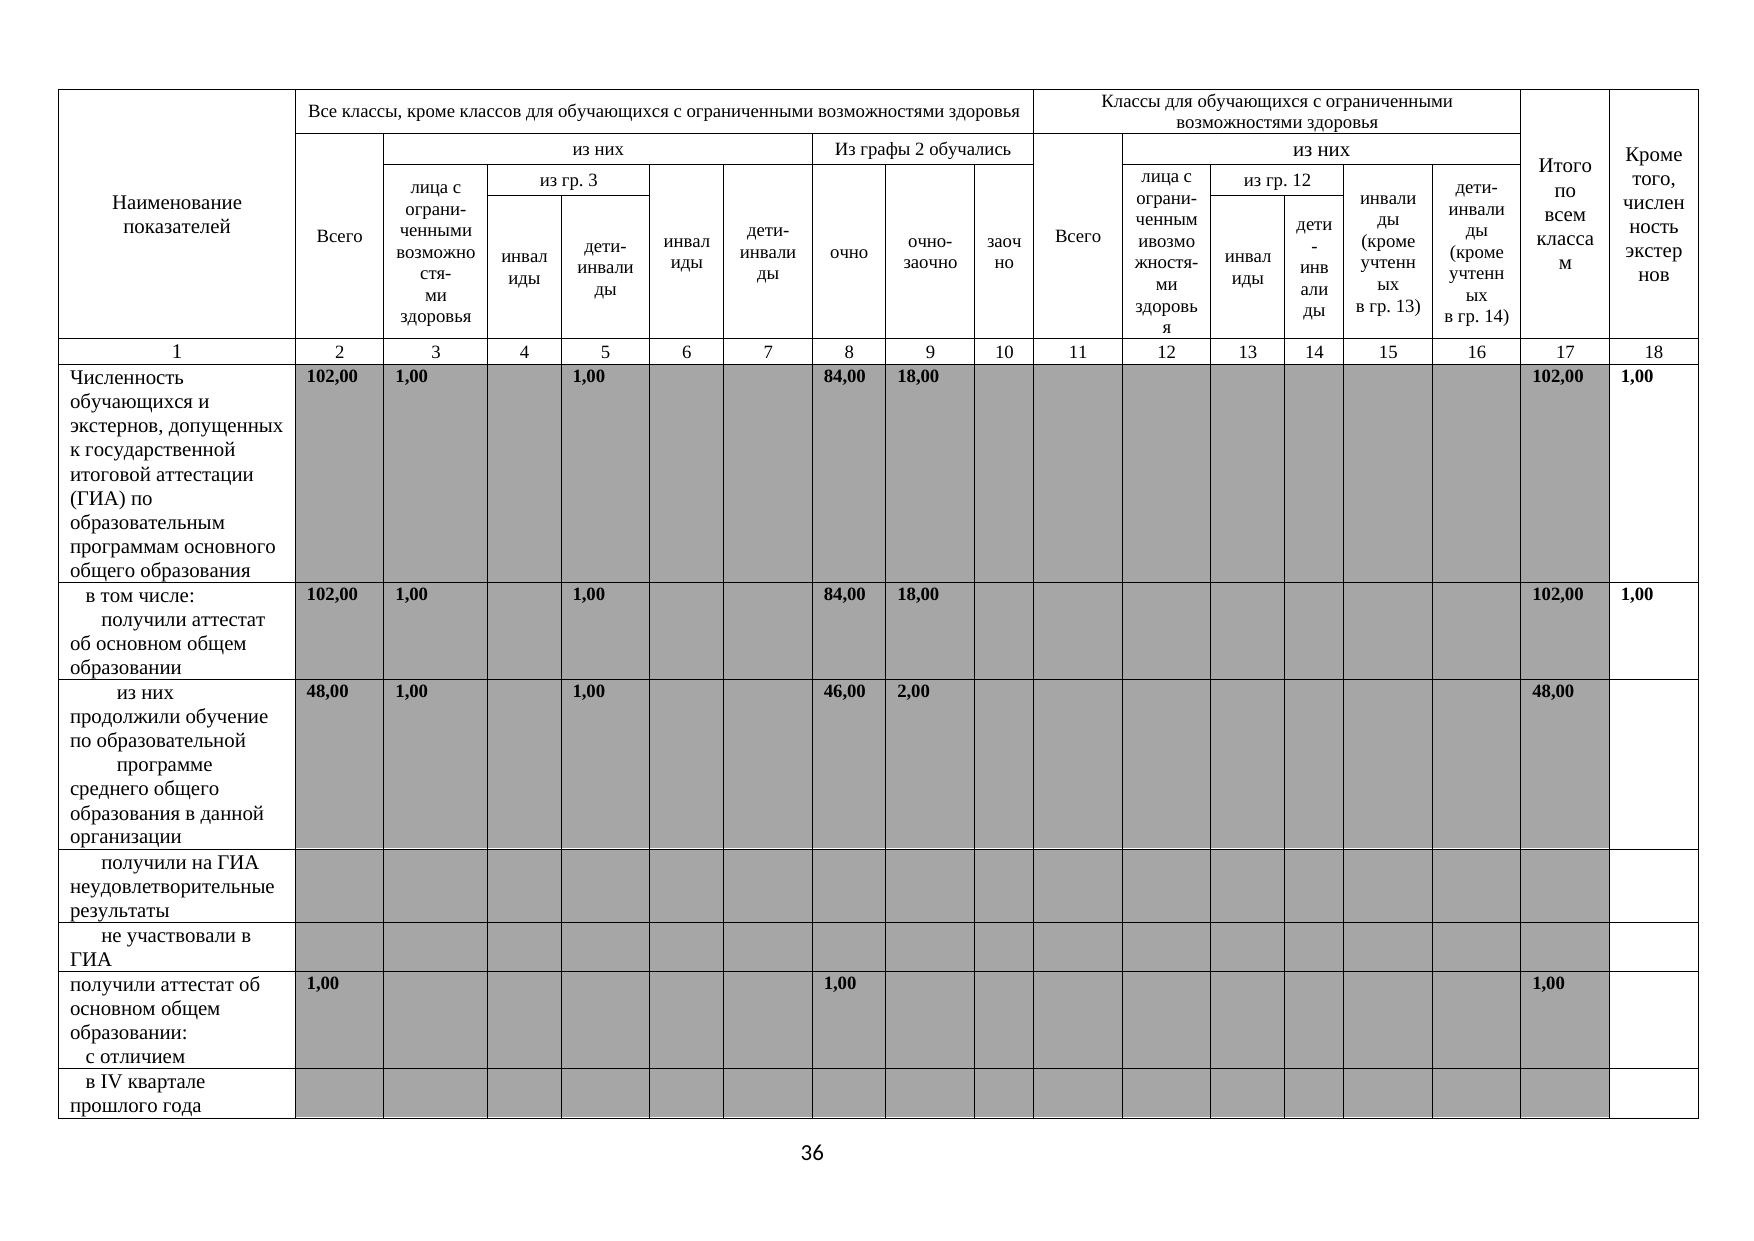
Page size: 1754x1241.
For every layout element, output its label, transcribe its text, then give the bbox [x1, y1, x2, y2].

table_header Итого по всем классам [1521, 90, 1609, 338]
table_cell из гр. 3 [488, 165, 649, 195]
table_cell 1,00 [384, 680, 487, 848]
table_cell [650, 923, 723, 971]
table_cell [1344, 583, 1432, 679]
table_cell 18 [1610, 339, 1698, 364]
table_cell [1211, 583, 1284, 679]
table_cell [488, 972, 561, 1068]
table_cell [724, 680, 812, 848]
table_cell [1344, 1069, 1432, 1117]
table_cell 48,00 [296, 680, 383, 848]
table_cell инвалиды [1211, 196, 1284, 338]
table_cell 1,00 [1610, 583, 1698, 679]
table_cell получили на ГИА неудовлетворительные результаты [59, 850, 295, 922]
table_cell лица с ограни- ченнымивозможностя- ми здоровья [1123, 165, 1210, 338]
table_cell [1285, 972, 1343, 1068]
table_cell [1285, 923, 1343, 971]
table_cell [1034, 583, 1122, 679]
table_cell 9 [886, 339, 974, 364]
table_cell Численность обучающихся и экстернов, допущенных к государственной итоговой аттестации (ГИА) по образовательным программам основного общего образования [59, 365, 295, 582]
table_cell [1610, 1069, 1698, 1117]
table_cell 1,00 [384, 583, 487, 679]
table_cell [1034, 923, 1122, 971]
table_cell [1344, 923, 1432, 971]
table_cell [975, 850, 1033, 922]
table_cell [1521, 923, 1609, 971]
table_cell [488, 583, 561, 679]
table_cell дети-инвалиды [724, 165, 812, 338]
table_cell в IV квартале прошлого года [59, 1069, 295, 1117]
table_cell [1433, 850, 1520, 922]
table_cell [724, 365, 812, 582]
table_cell 17 [1521, 339, 1609, 364]
table_cell 8 [813, 339, 885, 364]
table_cell [1123, 1069, 1210, 1117]
table_cell 10 [975, 339, 1033, 364]
table_cell [384, 1069, 487, 1117]
table_cell [1344, 365, 1432, 582]
table_cell 4 [488, 339, 561, 364]
table_cell [1610, 972, 1698, 1068]
table_cell из них [1123, 134, 1520, 164]
table_cell очно [813, 165, 885, 338]
table_cell 7 [724, 339, 812, 364]
table_cell [724, 972, 812, 1068]
table_cell из гр. 12 [1211, 165, 1343, 195]
table_cell лица с ограни- ченнымивозможностя- ми здоровья [384, 165, 487, 338]
table_cell [562, 850, 649, 922]
table_cell Из графы 2 обучались [813, 134, 1033, 164]
table_cell дети-инвалиды [562, 196, 649, 338]
table_cell [724, 923, 812, 971]
table_cell [724, 1069, 812, 1117]
table_cell из них [384, 134, 812, 164]
table_cell [650, 972, 723, 1068]
table_cell [1034, 365, 1122, 582]
table_cell [1123, 972, 1210, 1068]
table_cell [296, 923, 383, 971]
table_cell [488, 680, 561, 848]
table_cell 1,00 [562, 680, 649, 848]
table_header Наименование показателей [59, 90, 295, 338]
table_cell [1433, 972, 1520, 1068]
table_cell [1433, 1069, 1520, 1117]
table_cell [296, 1069, 383, 1117]
table_cell [975, 680, 1033, 848]
table_cell [813, 850, 885, 922]
table_cell 16 [1433, 339, 1520, 364]
table_cell 11 [1034, 339, 1122, 364]
table_cell [1123, 850, 1210, 922]
table_cell 1 [59, 339, 295, 364]
table_cell инвалиды (кроме учтенных в гр. 13) [1344, 165, 1432, 338]
table_cell [650, 1069, 723, 1117]
table_cell из них продолжили обучение по образовательной программе среднего общего образования в данной организации [59, 680, 295, 848]
table_cell [1211, 923, 1284, 971]
table_cell [1123, 583, 1210, 679]
table_cell [488, 850, 561, 922]
table_cell дети-инвалиды (кроме учтенных в гр. 14) [1433, 165, 1520, 338]
table_cell [384, 972, 487, 1068]
table_cell [562, 923, 649, 971]
table_cell [650, 365, 723, 582]
table_cell 1,00 [813, 972, 885, 1068]
table_cell [886, 923, 974, 971]
table_cell [1433, 923, 1520, 971]
table_cell [724, 583, 812, 679]
table_cell 3 [384, 339, 487, 364]
table_cell [1610, 923, 1698, 971]
table_cell [296, 850, 383, 922]
table_cell [886, 1069, 974, 1117]
table_cell 102,00 [296, 365, 383, 582]
table_cell [813, 1069, 885, 1117]
table_cell [1034, 850, 1122, 922]
table_cell 1,00 [562, 583, 649, 679]
table_cell 102,00 [1521, 365, 1609, 582]
table_cell [975, 923, 1033, 971]
table_cell [384, 923, 487, 971]
table_cell 5 [562, 339, 649, 364]
table_cell Всего [296, 134, 383, 338]
table_cell [1521, 1069, 1609, 1117]
table_cell заочно [975, 165, 1033, 338]
table_cell 102,00 [1521, 583, 1609, 679]
table_cell инвалиды [488, 196, 561, 338]
table_cell [1433, 365, 1520, 582]
table_cell [1433, 583, 1520, 679]
table_cell 15 [1344, 339, 1432, 364]
table_cell [975, 972, 1033, 1068]
table_cell [562, 972, 649, 1068]
table_cell в том числе: получили аттестат об основном общем образовании [59, 583, 295, 679]
table_cell 1,00 [1521, 972, 1609, 1068]
table_cell [650, 583, 723, 679]
table_cell [1211, 365, 1284, 582]
table_cell [488, 365, 561, 582]
table_cell [1521, 850, 1609, 922]
table_cell 1,00 [384, 365, 487, 582]
table_cell [975, 1069, 1033, 1117]
table_cell [886, 850, 974, 922]
table_cell [488, 1069, 561, 1117]
table_cell 46,00 [813, 680, 885, 848]
table_cell 18,00 [886, 365, 974, 582]
table_cell инвалиды [650, 165, 723, 338]
table_cell 6 [650, 339, 723, 364]
table_cell [650, 680, 723, 848]
table_cell [886, 972, 974, 1068]
table_cell 84,00 [813, 365, 885, 582]
table_cell Всего [1034, 134, 1122, 338]
table_cell [1285, 1069, 1343, 1117]
table_cell 1,00 [1610, 365, 1698, 582]
table_cell [488, 923, 561, 971]
table_cell [1211, 680, 1284, 848]
table_cell получили аттестат об основном общем образовании: с отличием [59, 972, 295, 1068]
table_cell [1211, 850, 1284, 922]
table_cell [562, 1069, 649, 1117]
table_cell [1610, 680, 1698, 848]
table_cell [1211, 972, 1284, 1068]
table_cell 1,00 [296, 972, 383, 1068]
table_header Кроме того, численность экстернов [1610, 90, 1698, 338]
table_cell 13 [1211, 339, 1284, 364]
table_cell 1,00 [562, 365, 649, 582]
table_cell [1123, 923, 1210, 971]
table_cell 18,00 [886, 583, 974, 679]
table_cell [1034, 972, 1122, 1068]
table_header Все классы, кроме классов для обучающихся с ограниченными возможностями здоровья [296, 90, 1033, 133]
table_cell 84,00 [813, 583, 885, 679]
table_cell [1123, 680, 1210, 848]
table_cell [1285, 680, 1343, 848]
table_cell очно-заочно [886, 165, 974, 338]
table_cell [1285, 850, 1343, 922]
table_header Классы для обучающихся с ограниченными возможностями здоровья [1034, 90, 1520, 133]
table_cell [1211, 1069, 1284, 1117]
table_cell [813, 923, 885, 971]
table_cell [975, 583, 1033, 679]
table_cell не участвовали в ГИА [59, 923, 295, 971]
table_cell 2,00 [886, 680, 974, 848]
table_cell [1610, 850, 1698, 922]
table_cell [1433, 680, 1520, 848]
table_cell [724, 850, 812, 922]
table_cell [1344, 680, 1432, 848]
table_cell 14 [1285, 339, 1343, 364]
table_cell [384, 850, 487, 922]
table_cell [1344, 850, 1432, 922]
table_cell дети-инвалиды [1285, 196, 1343, 338]
table_cell [1344, 972, 1432, 1068]
table_cell [1285, 365, 1343, 582]
table_cell 48,00 [1521, 680, 1609, 848]
table_cell 102,00 [296, 583, 383, 679]
table_cell [975, 365, 1033, 582]
table_cell [1034, 680, 1122, 848]
table_cell [1285, 583, 1343, 679]
table_cell [1123, 365, 1210, 582]
table_cell 12 [1123, 339, 1210, 364]
table_cell 2 [296, 339, 383, 364]
table_cell [1034, 1069, 1122, 1117]
table_cell [650, 850, 723, 922]
